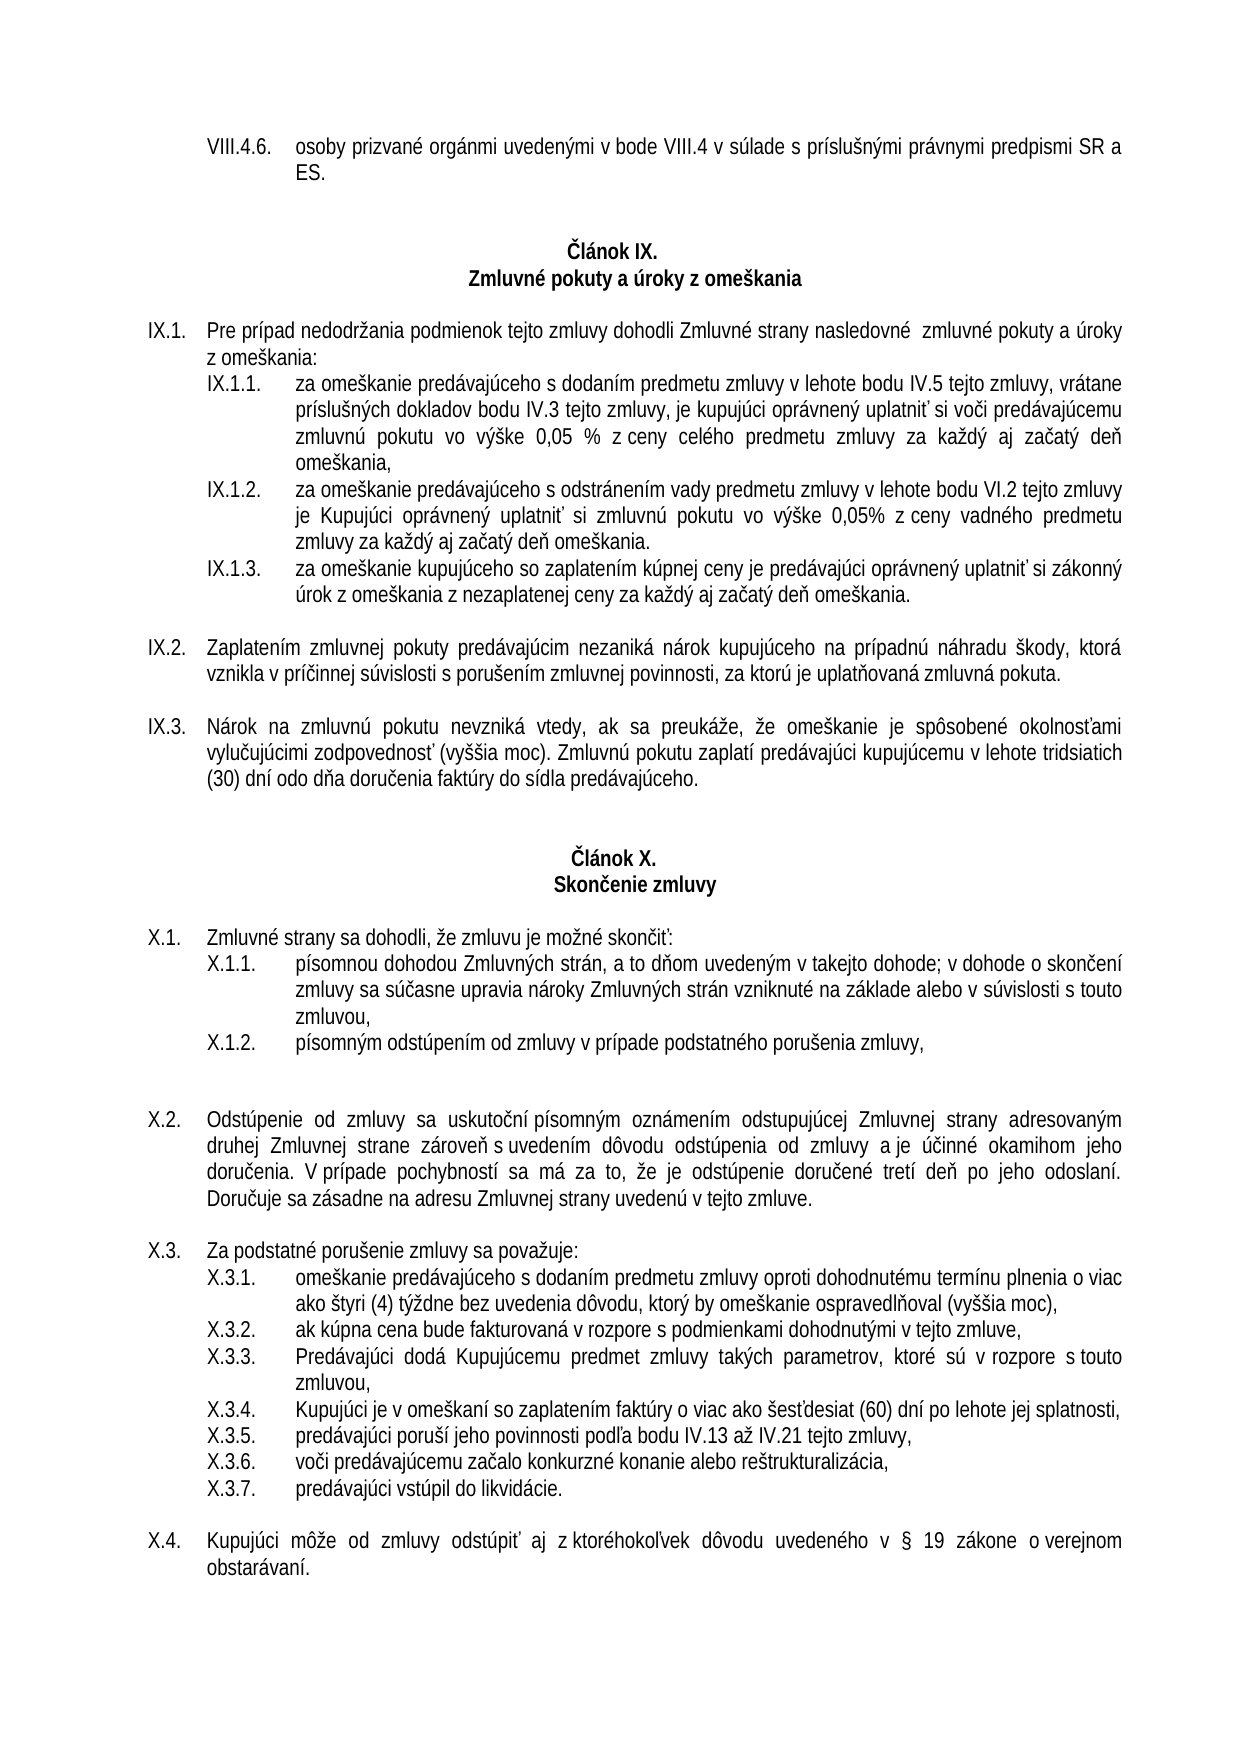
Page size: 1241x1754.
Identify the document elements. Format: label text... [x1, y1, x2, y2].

list za omeškanie predávajúceho s dodaním predmetu zmluvy v lehote bodu 4.5 tejto zmluvy, vrátane príslušných dokladov bodu 4.3 tejto zmluvy, je kupujúci oprávnený uplatniť si voči predávajúcemu zmluvnú pokutu vo výške 0,05 % z ceny celého predmetu zmluvy za každý aj začatý deň omeškania, [207, 370, 1122, 476]
list predávajúci vstúpil do likvidácie. [207, 1474, 1122, 1501]
list Odstúpenie od zmluvy sa uskutoční písomným oznámením odstupujúcej Zmluvnej strany adresovaným druhej Zmluvnej strane zároveň s uvedením dôvodu odstúpenia od zmluvy a je účinné okamihom jeho doručenia. V prípade pochybností sa má za to, že je odstúpenie doručené tretí deň po jeho odoslaní. Doručuje sa zásadne na adresu Zmluvnej strany uvedenú v tejto zmluve. [148, 1106, 1122, 1211]
list Zaplatením zmluvnej pokuty predávajúcim nezaniká nárok kupujúceho na prípadnú náhradu škody, ktorá vznikla v príčinnej súvislosti s porušením zmluvnej povinnosti, za ktorú je uplatňovaná zmluvná pokuta. [148, 634, 1122, 686]
list voči predávajúcemu začalo konkurzné konanie alebo reštrukturalizácia, [207, 1448, 1122, 1474]
list písomným odstúpením od zmluvy v prípade podstatného porušenia zmluvy, [207, 1029, 1122, 1055]
list písomnou dohodou Zmluvných strán, a to dňom uvedeným v takejto dohode; v dohode o skončení zmluvy sa súčasne upravia nároky Zmluvných strán vzniknuté na základe alebo v súvislosti s touto zmluvou, [207, 950, 1122, 1029]
list Pre prípad nedodržania podmienok tejto zmluvy dohodli Zmluvné strany nasledovné zmluvné pokuty a úroky z omeškania: [148, 317, 1122, 370]
list Kupujúci môže od zmluvy odstúpiť aj z ktoréhokoľvek dôvodu uvedeného v § 19 zákone o verejnom obstarávaní. [148, 1527, 1122, 1580]
text Skončenie zmluvy [148, 871, 1122, 897]
text Zmluvné pokuty a úroky z omeškania [148, 265, 1122, 291]
list Nárok na zmluvnú pokutu nevzniká vtedy, ak sa preukáže, že omeškanie je spôsobené okolnosťami vylučujúcimi zodpovednosť (vyššia moc). Zmluvnú pokutu zaplatí predávajúci kupujúcemu v lehote tridsiatich (30) dní odo dňa doručenia faktúry do sídla predávajúceho. [148, 713, 1122, 792]
list Kupujúci je v omeškaní so zaplatením faktúry o viac ako šesťdesiat (60) dní po lehote jej splatnosti, [207, 1396, 1122, 1422]
list za omeškanie predávajúceho s odstránením vady predmetu zmluvy v lehote bodu 6.2 tejto zmluvy je Kupujúci oprávnený uplatniť si zmluvnú pokutu vo výške 0,05% z ceny vadného predmetu zmluvy za každý aj začatý deň omeškania. [207, 476, 1122, 554]
list ak kúpna cena bude fakturovaná v rozpore s podmienkami dohodnutými v tejto zmluve, [207, 1316, 1122, 1343]
list osoby prizvané orgánmi uvedenými v bode 8.4 v súlade s príslušnými právnymi predpismi SR a ES. [207, 133, 1122, 186]
list Zmluvné strany sa dohodli, že zmluvu je možné skončiť: [148, 923, 1122, 950]
list predávajúci poruší jeho povinnosti podľa bodu 4.13 až 4.21 tejto zmluvy, [207, 1422, 1122, 1448]
list Predávajúci dodá Kupujúcemu predmet zmluvy takých parametrov, ktoré sú v rozpore s touto zmluvou, [207, 1343, 1122, 1396]
list za omeškanie kupujúceho so zaplatením kúpnej ceny je predávajúci oprávnený uplatniť si zákonný úrok z omeškania z nezaplatenej ceny za každý aj začatý deň omeškania. [207, 554, 1122, 607]
list Za podstatné porušenie zmluvy sa považuje: [148, 1237, 1122, 1264]
list omeškanie predávajúceho s dodaním predmetu zmluvy oproti dohodnutému termínu plnenia o viac ako štyri (4) týždne bez uvedenia dôvodu, ktorý by omeškanie ospravedlňoval (vyššia moc), [207, 1264, 1122, 1316]
